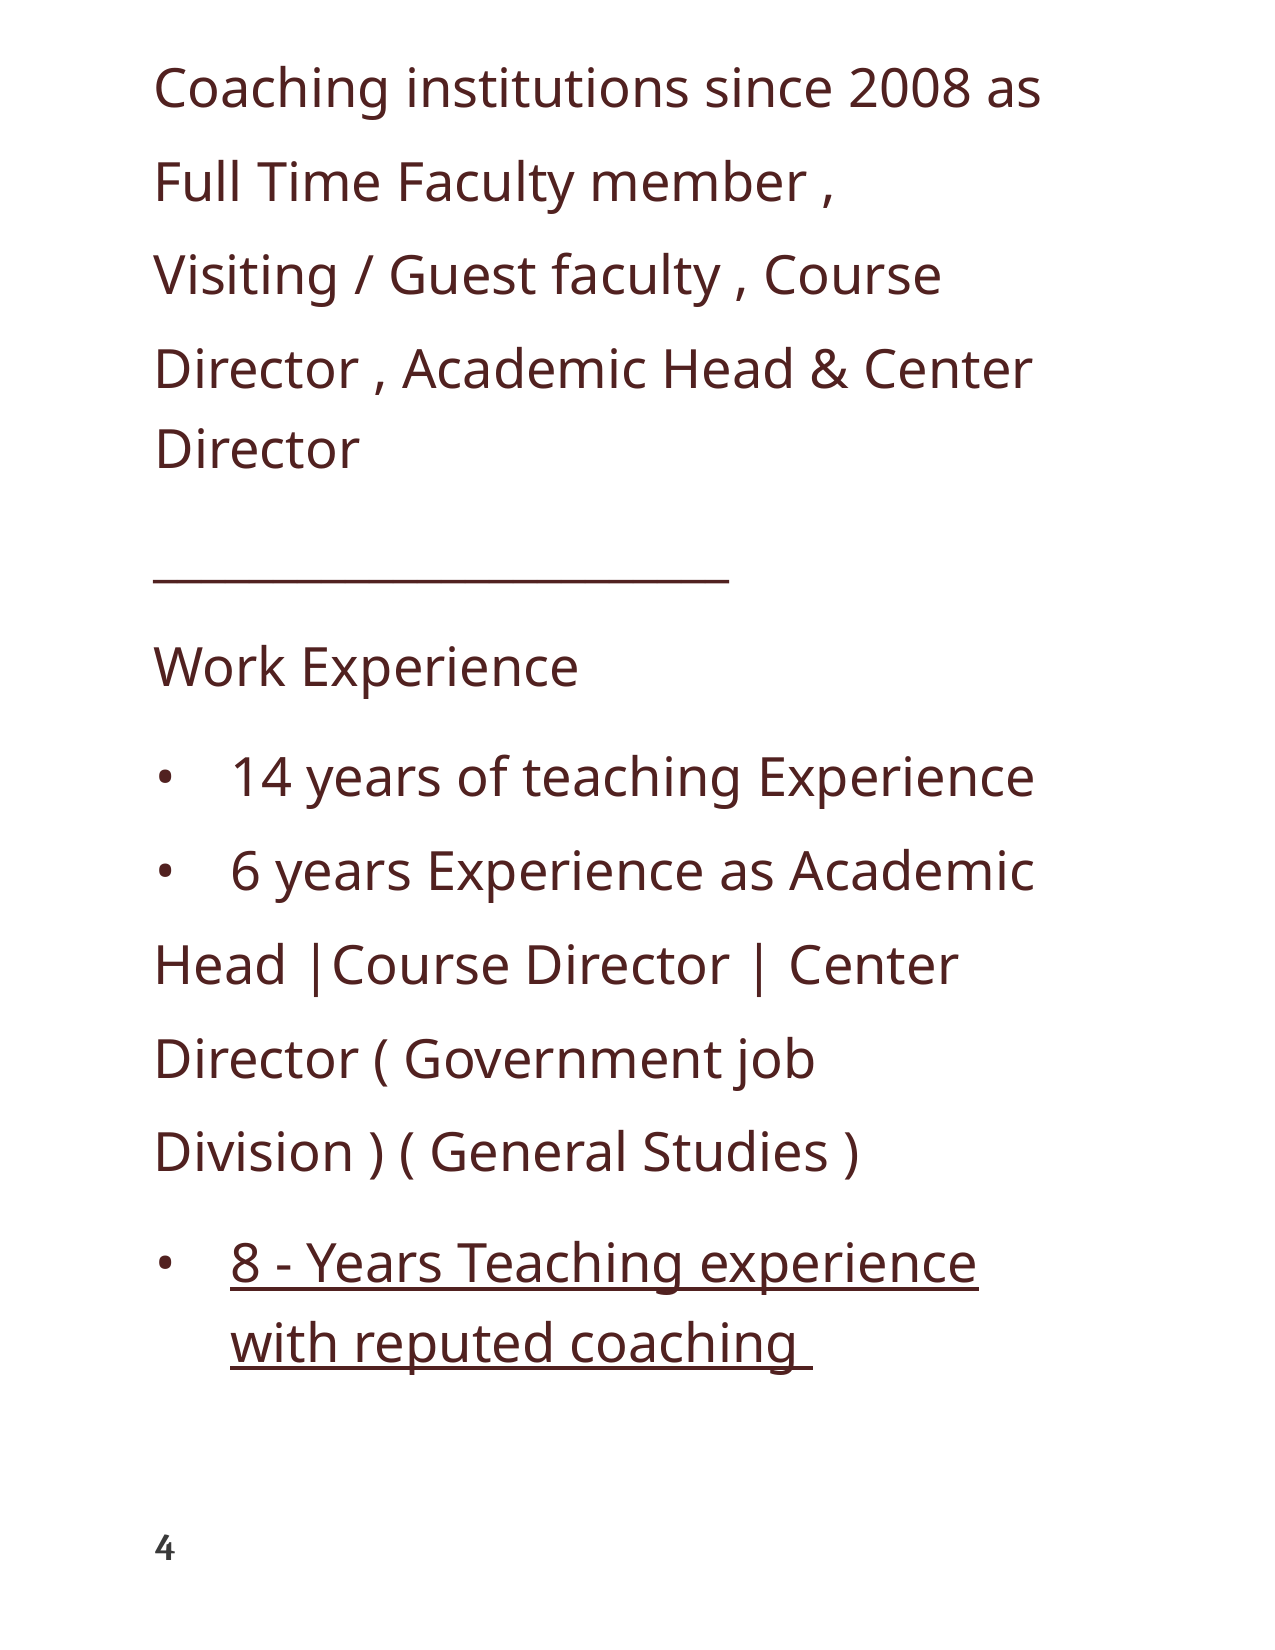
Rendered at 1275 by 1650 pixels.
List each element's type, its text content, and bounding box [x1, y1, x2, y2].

text Head |Course Director | Center [153, 926, 1048, 1000]
text Work Experience [153, 629, 1048, 702]
text Director , Academic Head & Center Director [153, 331, 1048, 484]
text Director ( Government job [153, 1020, 1048, 1094]
text ________________________ [153, 518, 1048, 592]
list 14 years of teaching Experience [155, 739, 1048, 813]
list 6 years Experience as Academic [155, 833, 1048, 906]
text Division ) ( General Studies ) [153, 1114, 1048, 1188]
text Full Time Faculty member , [153, 143, 1048, 217]
text Visiting / Guest faculty , Course [153, 237, 1048, 311]
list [155, 1224, 1048, 1378]
text Coaching institutions since 2008 as [153, 49, 1048, 123]
